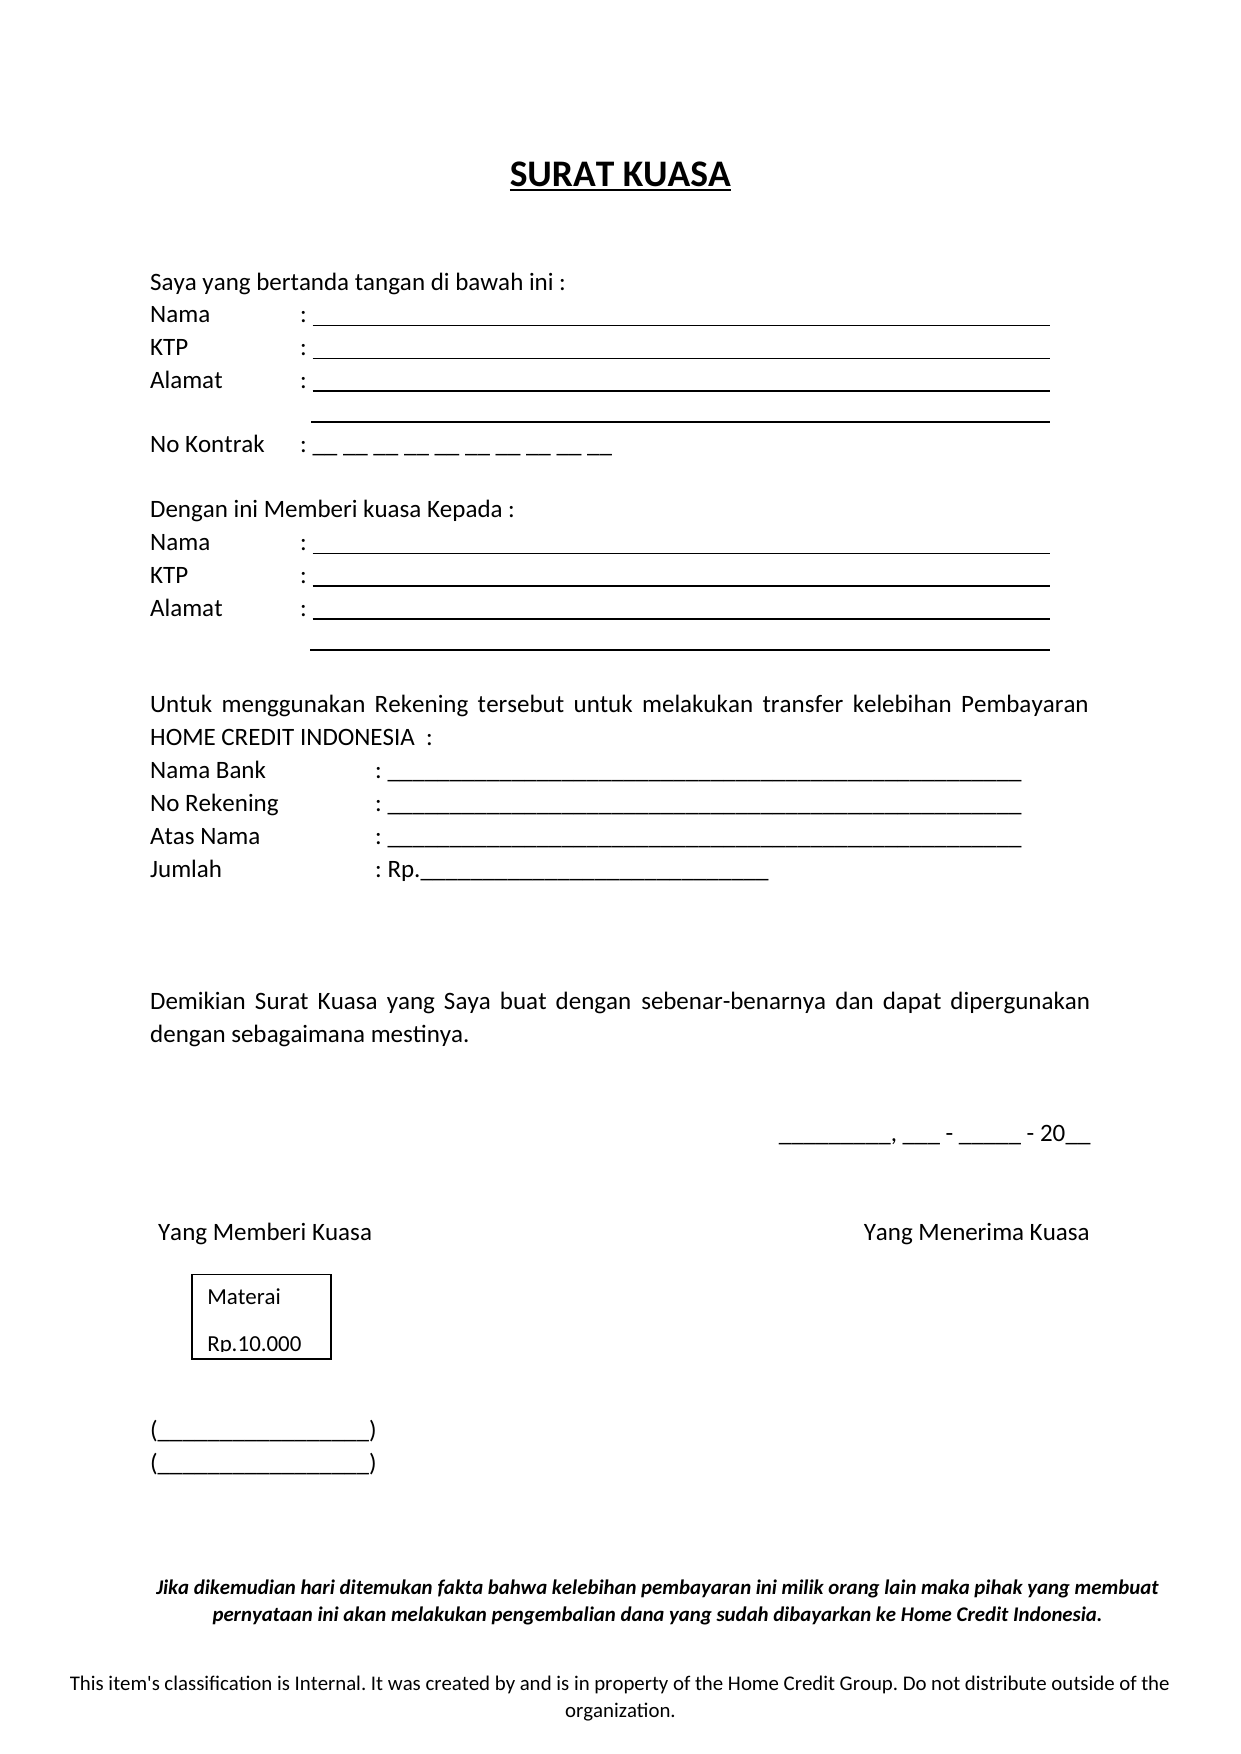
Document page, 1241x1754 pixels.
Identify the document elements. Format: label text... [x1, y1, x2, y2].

text Saya yang bertanda tangan di bawah ini : [150, 266, 1090, 296]
text No Kontrak : __ __ __ __ __ __ __ __ __ __ [150, 428, 1090, 458]
text (_________________) (_________________) [150, 1414, 1090, 1478]
text Alamat : [150, 364, 1090, 395]
text KTP : [150, 332, 1090, 362]
text _________, ___ - _____ - 20__ [150, 1117, 1090, 1147]
text KTP : [150, 559, 1090, 590]
text Alamat : [150, 592, 1090, 623]
text No Rekening : ___________________________________________________ [150, 787, 1090, 818]
text Nama : [150, 299, 1090, 329]
text Yang Memberi Kuasa Yang Menerima Kuasa [150, 1216, 1090, 1247]
text Demikian Surat Kuasa yang Saya buat dengan sebenar-benarnya dan dapat dipergunakan dengan sebagaimana mestinya. [150, 985, 1090, 1048]
text Nama : [150, 527, 1090, 557]
text SURAT KUASA [150, 150, 1090, 196]
text Atas Nama : ___________________________________________________ [150, 820, 1090, 851]
text Jumlah : Rp.____________________________ [150, 853, 1090, 884]
text Dengan ini Memberi kuasa Kepada : [150, 494, 1090, 524]
text Nama Bank : ___________________________________________________ [150, 754, 1090, 785]
text Untuk menggunakan Rekening tersebut untuk melakukan transfer kelebihan Pembayaran HOME CREDIT INDONESIA : [150, 689, 1090, 752]
